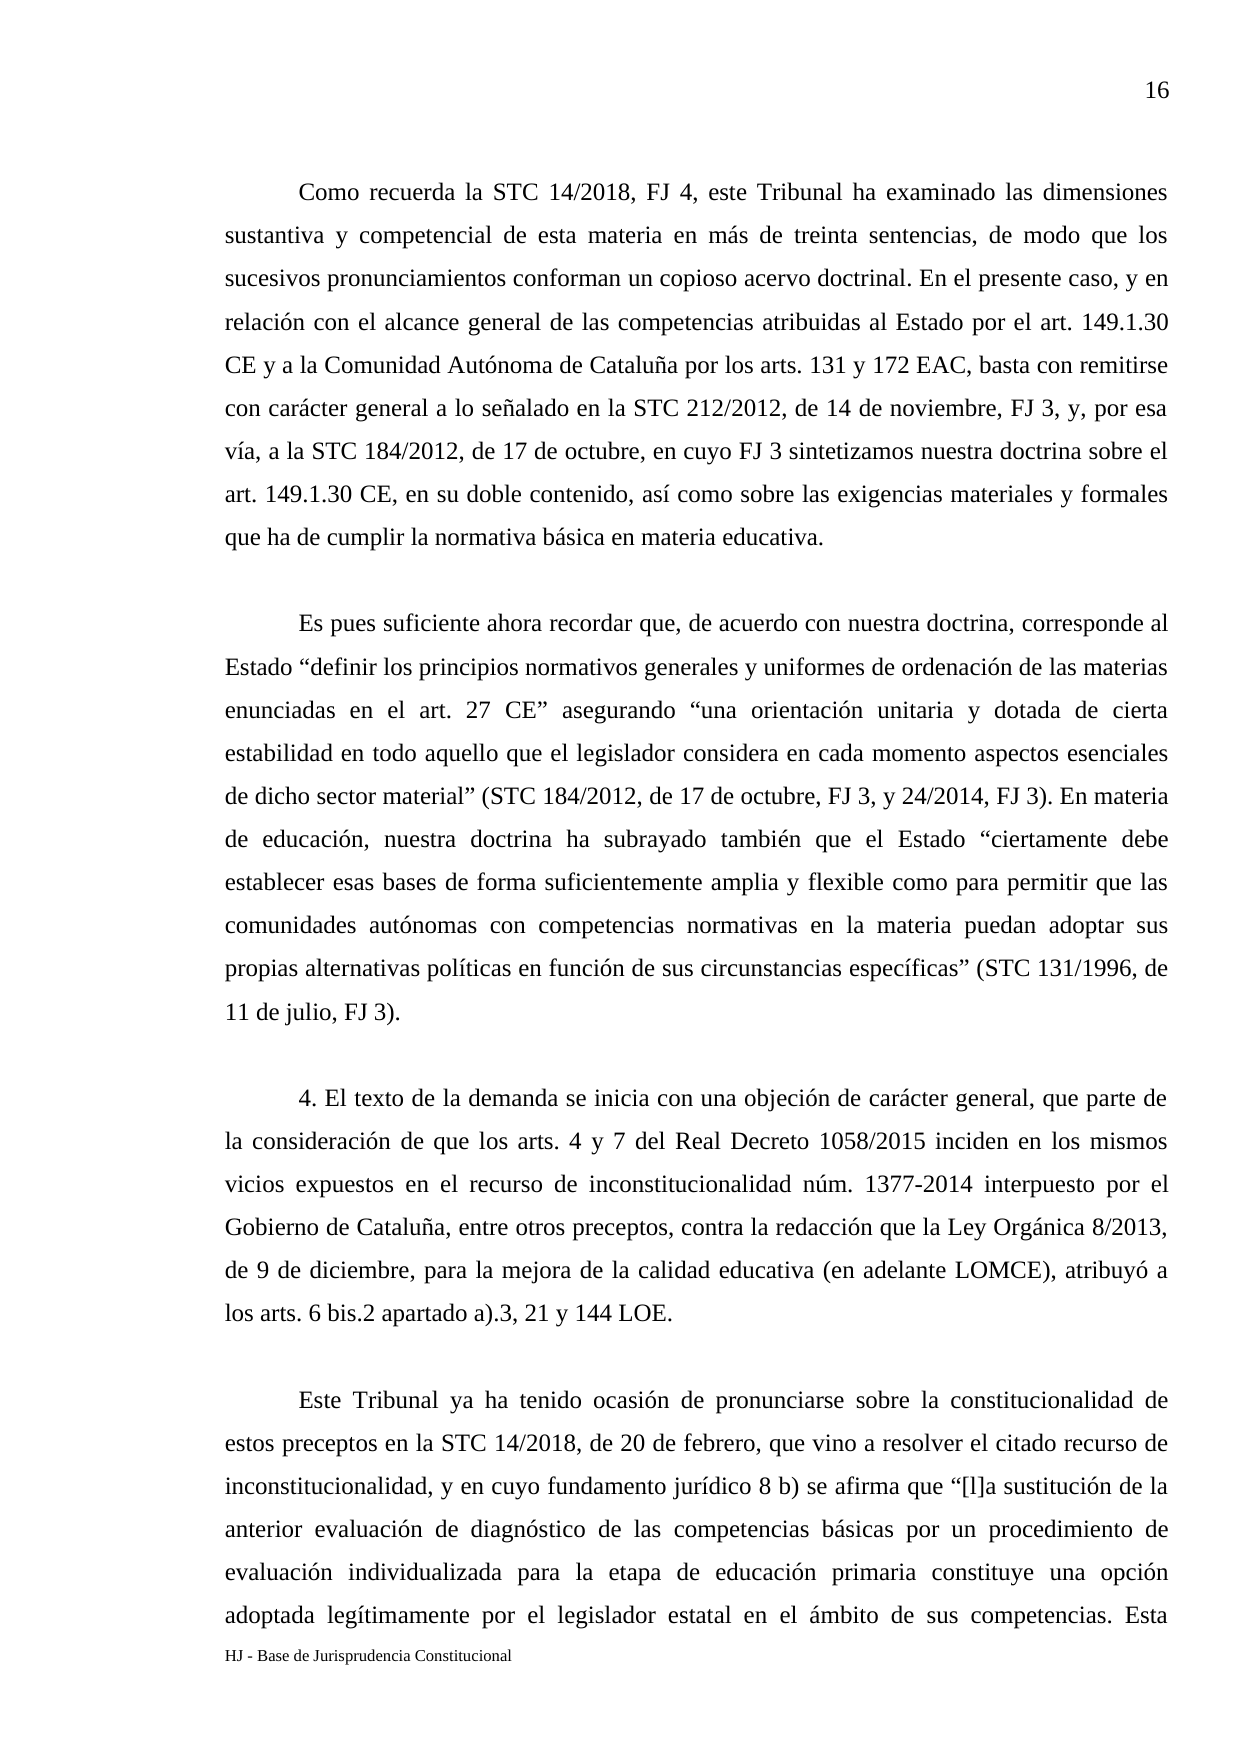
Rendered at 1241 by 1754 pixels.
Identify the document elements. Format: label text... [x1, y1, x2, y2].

text Es pues suficiente ahora recordar que, de acuerdo con nuestra doctrina, corresponde al Estado “definir los principios normativos generales y uniformes de ordenación de las materias enunciadas en el art. 27 CE” asegurando “una orientación unitaria y dotada de cierta estabilidad en todo aquello que el legislador considera en cada momento aspectos esenciales de dicho sector material” (STC 184/2012, de 17 de octubre, FJ 3, y 24/2014, FJ 3). En materia de educación, nuestra doctrina ha subrayado también que el Estado “ciertamente debe establecer esas bases de forma suficientemente amplia y flexible como para permitir que las comunidades autónomas con competencias normativas en la materia puedan adoptar sus propias alternativas políticas en función de sus circunstancias específicas” (STC 131/1996, de 11 de julio, FJ 3). [224, 608, 1169, 1025]
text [224, 1385, 1169, 1629]
text Como recuerda la STC 14/2018, FJ 4, este Tribunal ha examinado las dimensiones sustantiva y competencial de esta materia en más de treinta sentencias, de modo que los sucesivos pronunciamientos conforman un copioso acervo doctrinal. En el presente caso, y en relación con el alcance general de las competencias atribuidas al Estado por el art. 149.1.30 CE y a la Comunidad Autónoma de Cataluña por los arts. 131 y 172 EAC, basta con remitirse con carácter general a lo señalado en la STC 212/2012, de 14 de noviembre, FJ 3, y, por esa vía, a la STC 184/2012, de 17 de octubre, en cuyo FJ 3 sintetizamos nuestra doctrina sobre el art. 149.1.30 CE, en su doble contenido, así como sobre las exigencias materiales y formales que ha de cumplir la normativa básica en materia educativa. [224, 177, 1169, 551]
text 4. El texto de la demanda se inicia con una objeción de carácter general, que parte de la consideración de que los arts. 4 y 7 del Real Decreto 1058/2015 inciden en los mismos vicios expuestos en el recurso de inconstitucionalidad núm. 1377-2014 interpuesto por el Gobierno de Cataluña, entre otros preceptos, contra la redacción que la Ley Orgánica 8/2013, de 9 de diciembre, para la mejora de la calidad educativa (en adelante LOMCE), atribuyó a los arts. 6 bis.2 apartado a).3, 21 y 144 LOE. [224, 1083, 1169, 1327]
